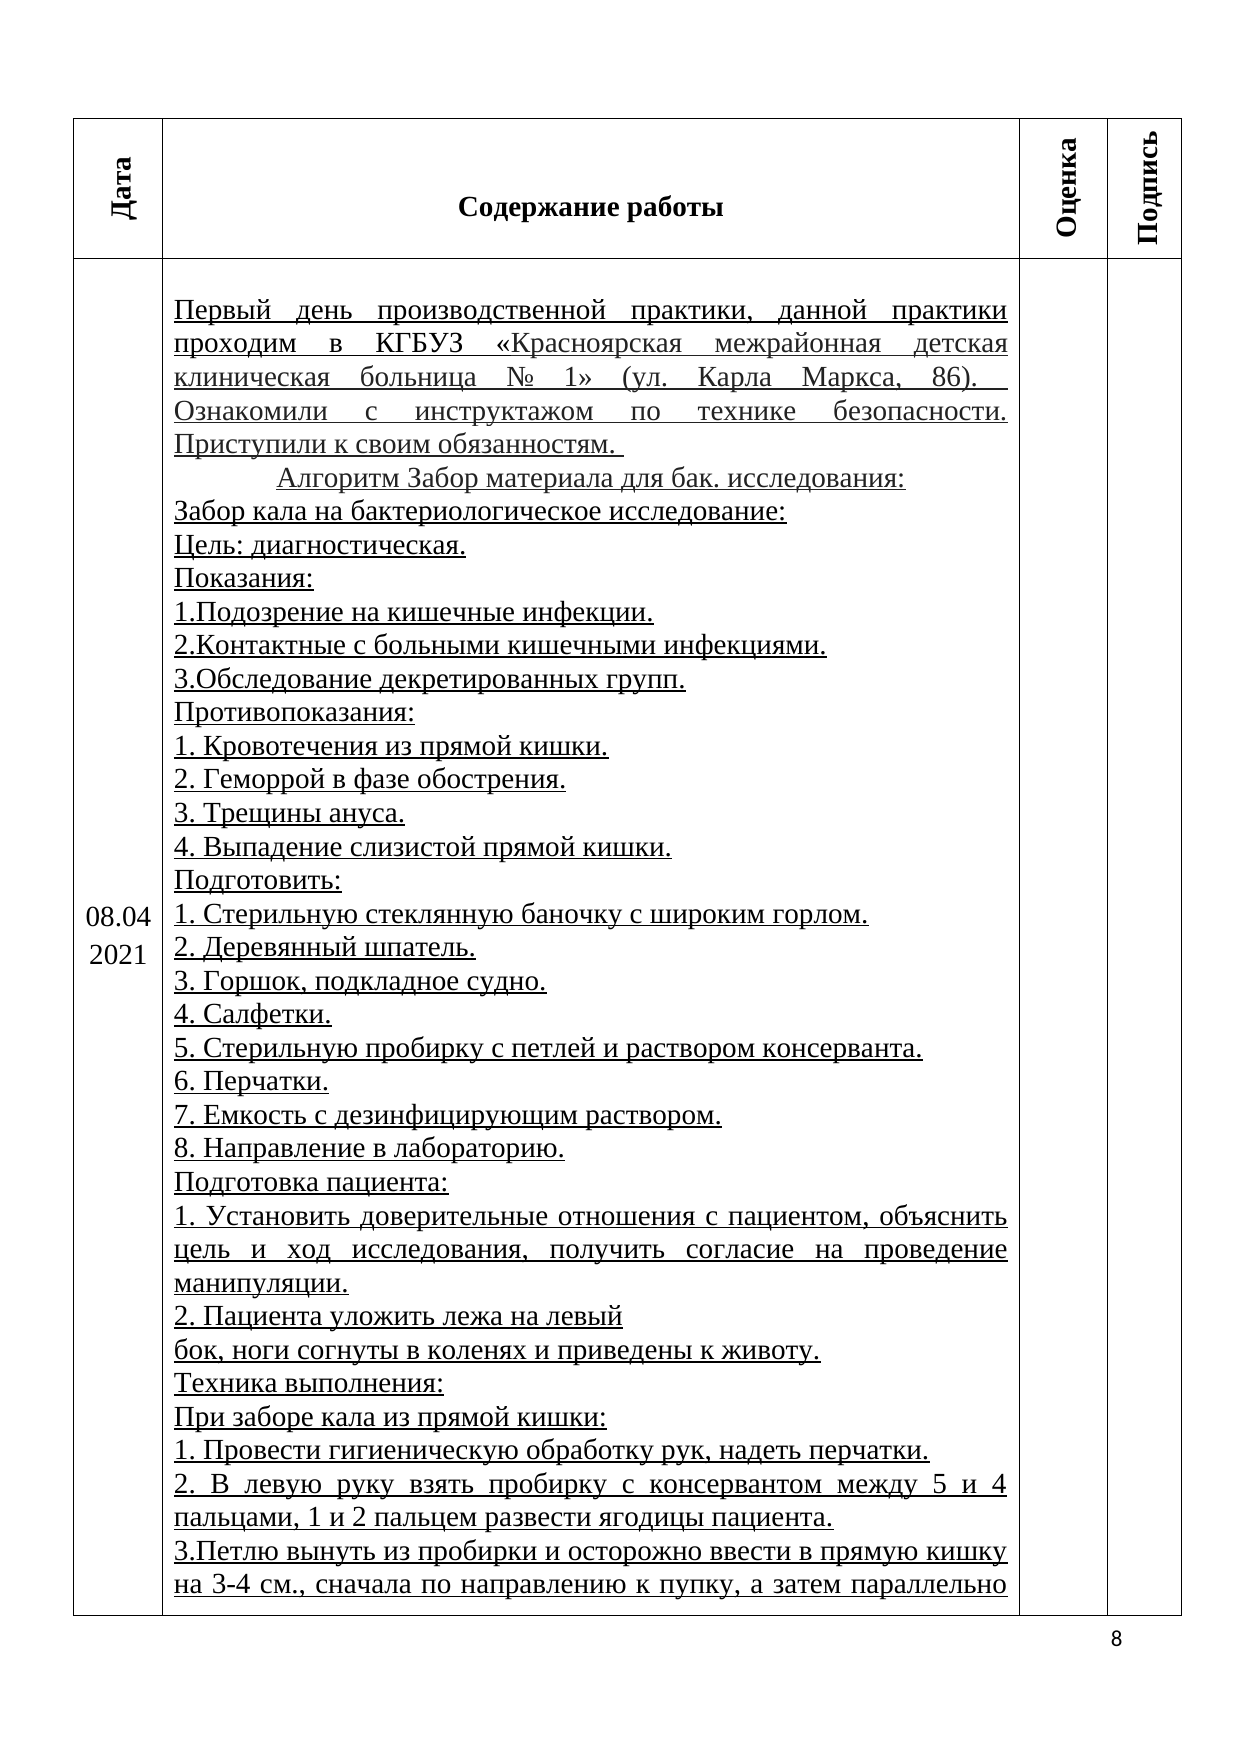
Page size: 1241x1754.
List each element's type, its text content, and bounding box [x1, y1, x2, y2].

table_header Дата [74, 119, 162, 257]
table_header Оценка [1020, 119, 1107, 257]
table_header Подпись [1108, 119, 1181, 257]
table_cell 08.042021 [74, 259, 162, 1615]
table_cell [1108, 259, 1181, 1615]
table_cell [1020, 259, 1107, 1615]
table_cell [163, 259, 1019, 1615]
table_header Содержание работы [163, 119, 1019, 257]
